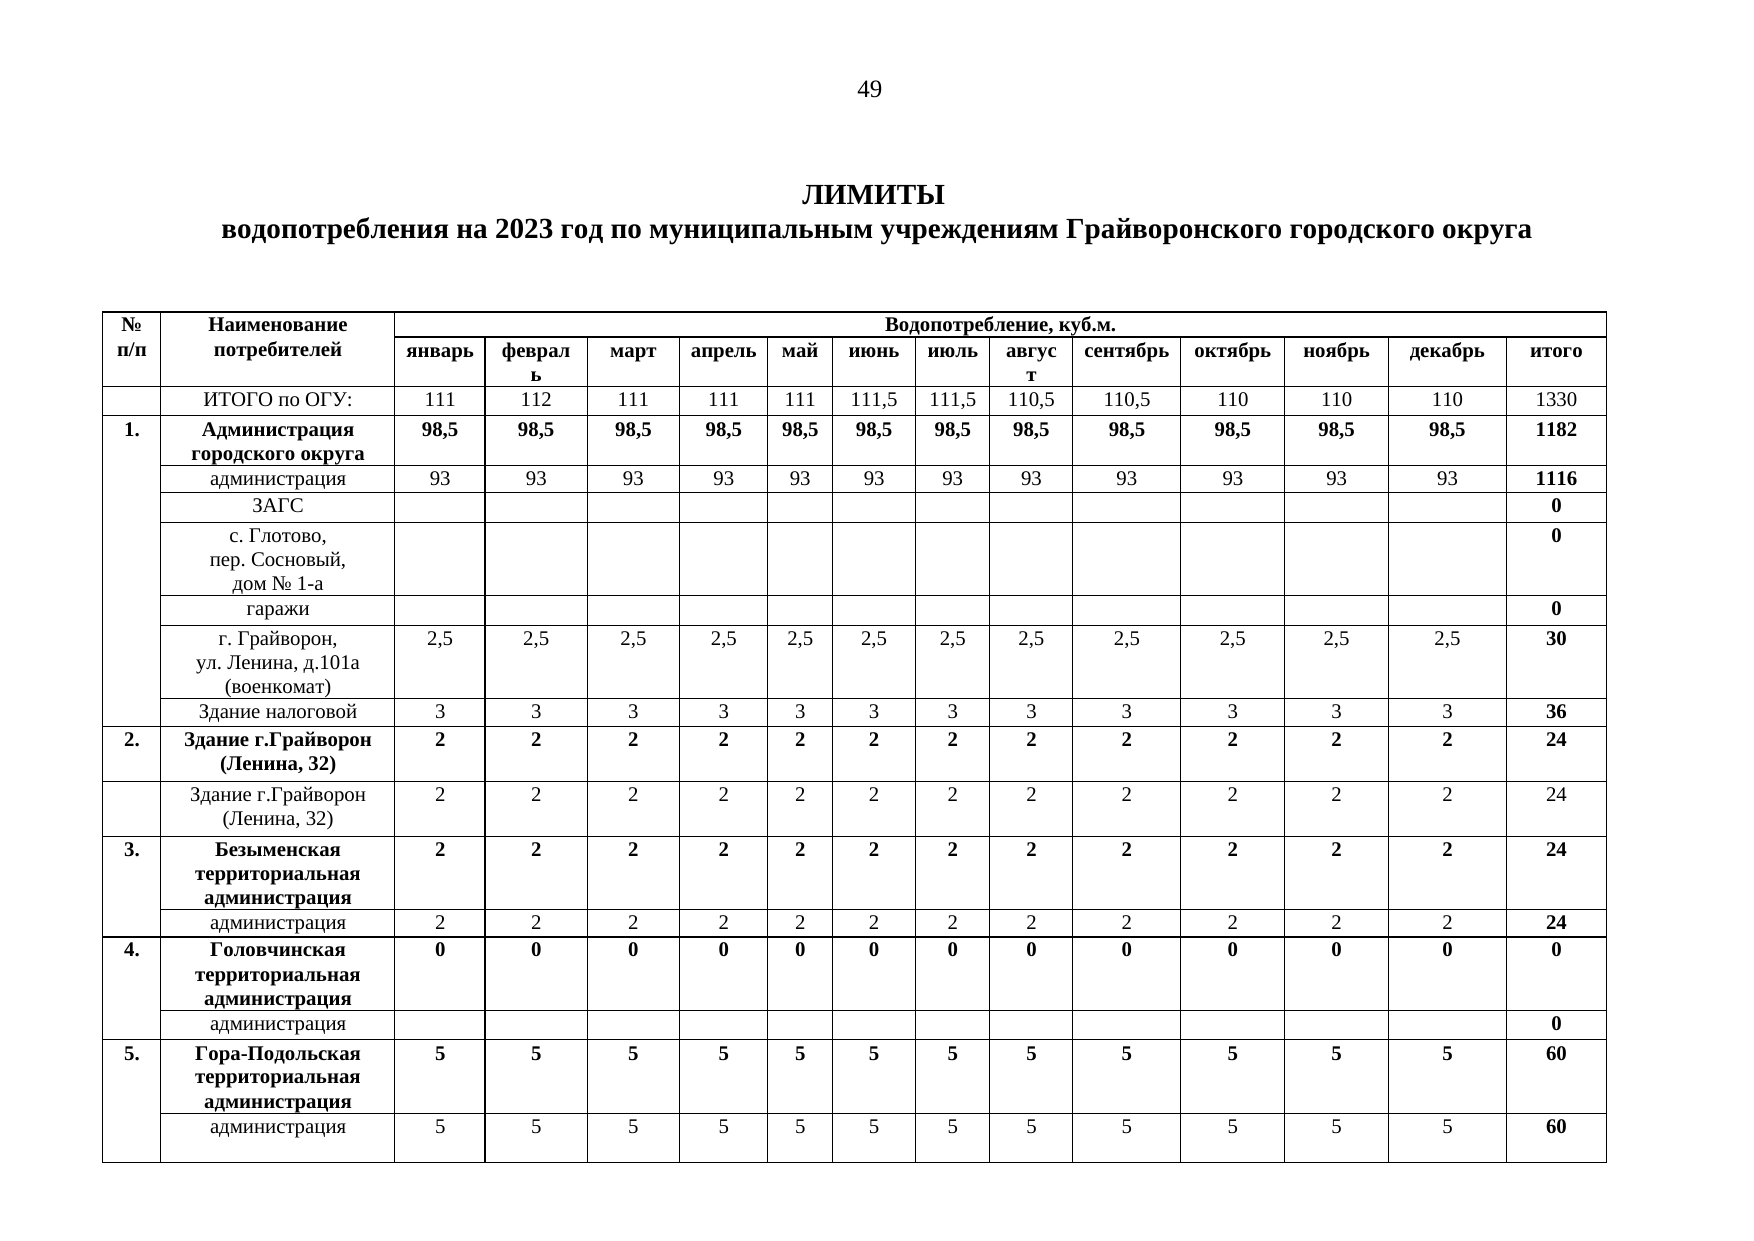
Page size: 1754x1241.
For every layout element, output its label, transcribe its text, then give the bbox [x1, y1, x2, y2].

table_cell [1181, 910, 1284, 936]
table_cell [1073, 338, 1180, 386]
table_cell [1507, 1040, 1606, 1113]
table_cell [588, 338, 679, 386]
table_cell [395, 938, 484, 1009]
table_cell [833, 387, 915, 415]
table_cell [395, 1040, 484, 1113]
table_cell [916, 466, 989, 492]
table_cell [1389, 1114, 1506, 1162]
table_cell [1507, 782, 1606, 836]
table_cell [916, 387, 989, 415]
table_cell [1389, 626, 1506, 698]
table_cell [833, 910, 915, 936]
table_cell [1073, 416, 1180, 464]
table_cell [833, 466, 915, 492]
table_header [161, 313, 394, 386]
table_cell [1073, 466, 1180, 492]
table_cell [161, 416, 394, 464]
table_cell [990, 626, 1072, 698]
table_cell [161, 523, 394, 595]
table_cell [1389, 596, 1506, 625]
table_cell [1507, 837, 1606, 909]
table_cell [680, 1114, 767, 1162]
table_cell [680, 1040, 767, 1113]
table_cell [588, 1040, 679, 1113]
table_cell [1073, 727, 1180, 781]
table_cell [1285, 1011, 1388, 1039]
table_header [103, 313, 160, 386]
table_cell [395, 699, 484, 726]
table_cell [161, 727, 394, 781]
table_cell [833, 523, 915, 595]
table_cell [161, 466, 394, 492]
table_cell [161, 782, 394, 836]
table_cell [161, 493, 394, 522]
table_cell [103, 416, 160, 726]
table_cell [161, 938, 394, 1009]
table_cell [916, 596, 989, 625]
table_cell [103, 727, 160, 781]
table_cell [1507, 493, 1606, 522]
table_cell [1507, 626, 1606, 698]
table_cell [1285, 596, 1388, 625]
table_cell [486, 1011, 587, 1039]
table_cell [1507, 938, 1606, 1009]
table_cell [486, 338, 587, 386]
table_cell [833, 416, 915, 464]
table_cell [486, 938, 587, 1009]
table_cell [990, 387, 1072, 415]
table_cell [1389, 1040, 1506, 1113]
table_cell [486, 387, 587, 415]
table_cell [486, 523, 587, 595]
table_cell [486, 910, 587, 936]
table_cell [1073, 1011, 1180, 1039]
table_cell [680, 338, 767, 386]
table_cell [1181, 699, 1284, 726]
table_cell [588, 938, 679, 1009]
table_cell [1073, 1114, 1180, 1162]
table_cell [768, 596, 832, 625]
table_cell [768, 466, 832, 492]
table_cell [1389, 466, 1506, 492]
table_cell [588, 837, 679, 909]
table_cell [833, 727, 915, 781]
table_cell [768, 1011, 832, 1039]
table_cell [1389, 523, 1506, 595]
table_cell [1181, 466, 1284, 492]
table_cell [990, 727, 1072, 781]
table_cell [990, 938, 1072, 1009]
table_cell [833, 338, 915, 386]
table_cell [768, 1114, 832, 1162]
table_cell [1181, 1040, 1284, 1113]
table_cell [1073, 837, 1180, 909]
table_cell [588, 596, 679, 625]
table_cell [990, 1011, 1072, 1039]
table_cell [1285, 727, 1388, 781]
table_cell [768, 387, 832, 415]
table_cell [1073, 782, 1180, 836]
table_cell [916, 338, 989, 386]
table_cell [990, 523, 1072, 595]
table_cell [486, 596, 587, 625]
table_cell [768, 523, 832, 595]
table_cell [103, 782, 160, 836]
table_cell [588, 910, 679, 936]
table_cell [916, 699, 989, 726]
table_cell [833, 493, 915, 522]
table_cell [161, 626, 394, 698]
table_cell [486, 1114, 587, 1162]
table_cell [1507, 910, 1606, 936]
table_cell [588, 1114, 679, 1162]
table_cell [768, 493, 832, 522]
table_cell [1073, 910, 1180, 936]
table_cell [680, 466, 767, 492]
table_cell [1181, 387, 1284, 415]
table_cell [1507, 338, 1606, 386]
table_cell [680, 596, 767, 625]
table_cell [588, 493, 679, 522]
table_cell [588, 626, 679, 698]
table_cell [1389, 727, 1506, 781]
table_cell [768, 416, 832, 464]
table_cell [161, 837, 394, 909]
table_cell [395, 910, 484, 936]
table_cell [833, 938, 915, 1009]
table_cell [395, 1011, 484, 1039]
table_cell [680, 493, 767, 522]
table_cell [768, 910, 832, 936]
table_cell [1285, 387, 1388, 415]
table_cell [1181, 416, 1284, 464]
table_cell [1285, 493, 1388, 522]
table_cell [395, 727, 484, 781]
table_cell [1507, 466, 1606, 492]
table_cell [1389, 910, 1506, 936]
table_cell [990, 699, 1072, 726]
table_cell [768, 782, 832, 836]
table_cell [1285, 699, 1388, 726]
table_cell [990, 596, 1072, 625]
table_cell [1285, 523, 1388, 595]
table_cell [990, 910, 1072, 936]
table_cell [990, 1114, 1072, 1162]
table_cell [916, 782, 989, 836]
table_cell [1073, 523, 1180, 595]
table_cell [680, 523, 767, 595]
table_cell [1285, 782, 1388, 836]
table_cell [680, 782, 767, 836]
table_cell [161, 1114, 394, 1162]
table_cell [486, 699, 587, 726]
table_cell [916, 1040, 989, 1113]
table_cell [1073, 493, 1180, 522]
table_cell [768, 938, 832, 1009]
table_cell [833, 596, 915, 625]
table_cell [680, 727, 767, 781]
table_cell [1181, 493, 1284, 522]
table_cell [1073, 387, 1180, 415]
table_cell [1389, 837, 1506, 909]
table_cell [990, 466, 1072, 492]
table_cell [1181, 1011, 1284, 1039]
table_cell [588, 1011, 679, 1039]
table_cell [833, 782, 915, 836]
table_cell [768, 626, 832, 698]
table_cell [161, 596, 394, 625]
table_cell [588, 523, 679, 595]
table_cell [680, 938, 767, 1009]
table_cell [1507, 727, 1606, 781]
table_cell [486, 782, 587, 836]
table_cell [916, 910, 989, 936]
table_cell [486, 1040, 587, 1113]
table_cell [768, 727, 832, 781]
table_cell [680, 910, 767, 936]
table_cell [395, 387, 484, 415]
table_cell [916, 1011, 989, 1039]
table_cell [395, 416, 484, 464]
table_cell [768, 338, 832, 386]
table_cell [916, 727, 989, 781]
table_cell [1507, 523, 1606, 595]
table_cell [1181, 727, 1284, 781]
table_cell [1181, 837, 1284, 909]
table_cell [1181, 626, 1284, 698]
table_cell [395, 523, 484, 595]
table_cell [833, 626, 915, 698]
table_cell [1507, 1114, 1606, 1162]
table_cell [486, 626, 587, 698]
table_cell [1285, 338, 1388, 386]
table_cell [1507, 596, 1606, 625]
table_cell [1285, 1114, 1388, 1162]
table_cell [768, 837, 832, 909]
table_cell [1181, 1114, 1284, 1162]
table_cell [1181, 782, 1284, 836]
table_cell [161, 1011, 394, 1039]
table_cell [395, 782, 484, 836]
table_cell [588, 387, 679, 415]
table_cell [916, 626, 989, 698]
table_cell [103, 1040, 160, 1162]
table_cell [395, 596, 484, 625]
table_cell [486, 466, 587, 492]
text ЛИМИТЫ водопотребления на 2023 год по муниципальным учреждениям Грайворонского городского округа [118, 177, 1636, 244]
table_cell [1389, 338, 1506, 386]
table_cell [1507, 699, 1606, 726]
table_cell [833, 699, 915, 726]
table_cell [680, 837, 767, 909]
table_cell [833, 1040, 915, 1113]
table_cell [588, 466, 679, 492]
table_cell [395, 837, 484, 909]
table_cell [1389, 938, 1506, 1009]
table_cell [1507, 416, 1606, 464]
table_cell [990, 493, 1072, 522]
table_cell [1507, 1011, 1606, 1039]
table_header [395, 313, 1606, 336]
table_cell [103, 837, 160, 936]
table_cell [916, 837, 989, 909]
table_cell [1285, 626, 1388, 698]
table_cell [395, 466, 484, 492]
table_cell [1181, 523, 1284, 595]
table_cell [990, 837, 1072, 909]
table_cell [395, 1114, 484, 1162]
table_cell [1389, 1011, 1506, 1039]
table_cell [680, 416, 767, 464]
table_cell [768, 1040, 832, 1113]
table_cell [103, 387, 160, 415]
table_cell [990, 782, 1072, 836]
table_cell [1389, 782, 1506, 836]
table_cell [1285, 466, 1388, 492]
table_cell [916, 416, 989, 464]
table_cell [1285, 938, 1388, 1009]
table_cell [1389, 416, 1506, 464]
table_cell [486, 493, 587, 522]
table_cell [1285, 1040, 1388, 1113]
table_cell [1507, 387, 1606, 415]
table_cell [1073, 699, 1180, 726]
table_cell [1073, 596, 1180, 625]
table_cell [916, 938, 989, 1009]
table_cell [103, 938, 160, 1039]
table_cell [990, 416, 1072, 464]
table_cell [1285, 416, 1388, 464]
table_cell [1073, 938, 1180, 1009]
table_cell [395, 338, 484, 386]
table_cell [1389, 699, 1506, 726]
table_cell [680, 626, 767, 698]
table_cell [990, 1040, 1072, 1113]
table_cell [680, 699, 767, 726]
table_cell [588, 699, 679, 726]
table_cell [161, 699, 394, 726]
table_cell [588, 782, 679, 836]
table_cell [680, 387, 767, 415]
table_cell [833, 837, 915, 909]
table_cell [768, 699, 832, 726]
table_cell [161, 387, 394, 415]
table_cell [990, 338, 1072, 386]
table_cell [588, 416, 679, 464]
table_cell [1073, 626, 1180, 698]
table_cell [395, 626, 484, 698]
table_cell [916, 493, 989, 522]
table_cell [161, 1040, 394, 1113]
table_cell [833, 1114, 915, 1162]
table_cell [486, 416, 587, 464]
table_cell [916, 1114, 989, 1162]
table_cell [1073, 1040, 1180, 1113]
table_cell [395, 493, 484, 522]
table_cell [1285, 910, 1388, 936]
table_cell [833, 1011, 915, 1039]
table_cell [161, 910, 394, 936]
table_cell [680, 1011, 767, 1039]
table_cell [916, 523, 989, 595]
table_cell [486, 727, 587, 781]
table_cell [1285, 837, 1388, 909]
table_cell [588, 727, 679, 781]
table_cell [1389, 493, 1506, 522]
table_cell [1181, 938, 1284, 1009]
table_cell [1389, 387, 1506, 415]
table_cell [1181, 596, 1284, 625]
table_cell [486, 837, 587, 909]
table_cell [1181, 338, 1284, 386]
